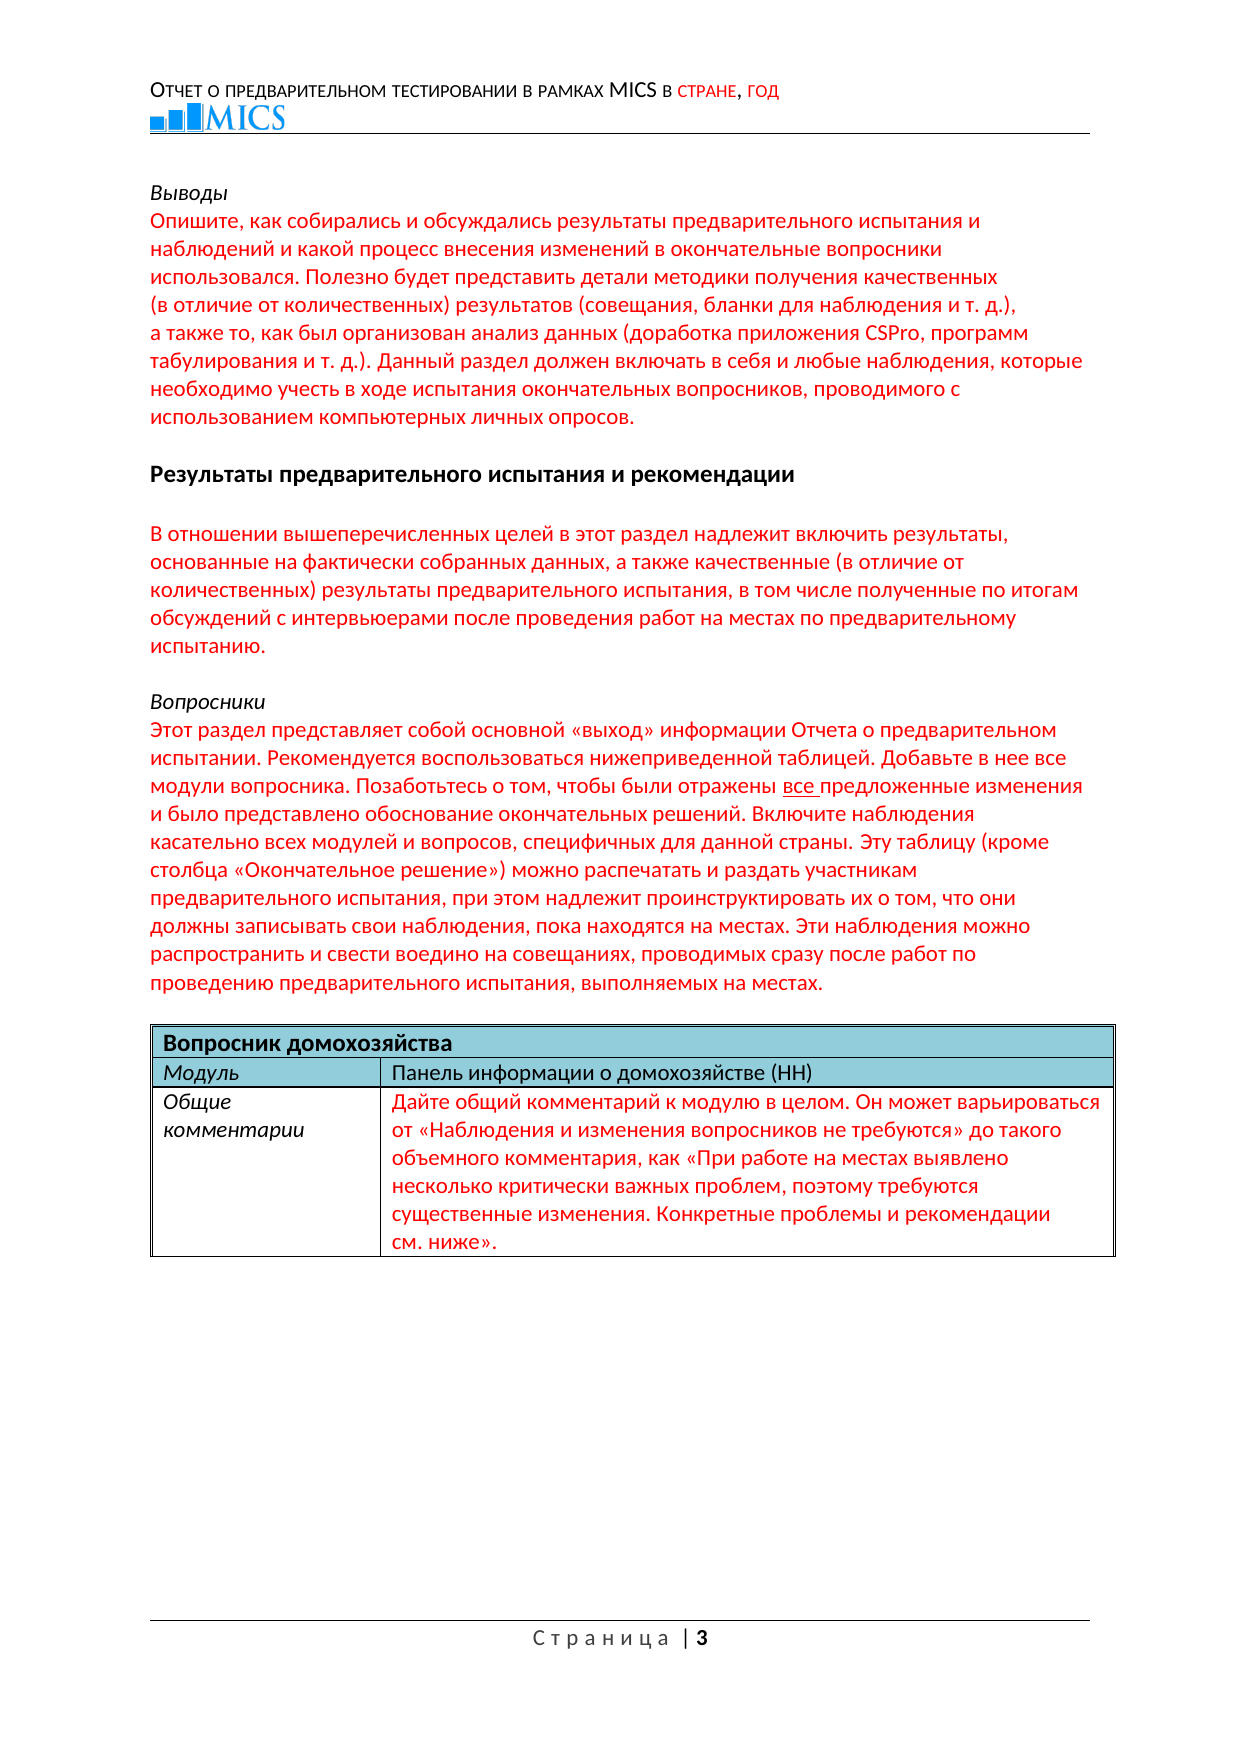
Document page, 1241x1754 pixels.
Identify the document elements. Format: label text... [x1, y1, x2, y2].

text Результаты предварительного испытания и рекомендации [150, 458, 1090, 489]
text Вопросники [150, 687, 1090, 715]
table_cell Панель информации о домохозяйстве (HH) [381, 1058, 1113, 1086]
text Этот раздел представляет собой основной «выход» информации Отчета о предварительном испытании. Рекомендуется воспользоваться нижеприведенной таблицей. Добавьте в нее все модули вопросника. Позаботьтесь о том, чтобы были отражены все предложенные изменения и было представлено обоснование окончательных решений. Включите наблюдения касательно всех модулей и вопросов, специфичных для данной страны. Эту таблицу (кроме столбца «Окончательное решение») можно распечатать и раздать участникам предварительного испытания, при этом надлежит проинструктировать их о том, что они должны записывать свои наблюдения, пока находятся на местах. Эти наблюдения можно распространить и свести воедино на совещаниях, проводимых сразу после работ по проведению предварительного испытания, выполняемых на местах. [150, 715, 1090, 996]
table_cell Дайте общий комментарий к модулю в целом. Он может варьироваться от «Наблюдения и изменения вопросников не требуются» до такого объемного комментария, как «При работе на местах выявлено несколько критически важных проблем, поэтому требуются существенные изменения. Конкретные проблемы и рекомендации см. ниже». [381, 1088, 1113, 1256]
text Опишите, как собирались и обсуждались результаты предварительного испытания и наблюдений и какой процесс внесения изменений в окончательные вопросники использовался. Полезно будет представить детали методики получения качественных (в отличие от количественных) результатов (совещания, бланки для наблюдения и т. д.), а также то, как был организован анализ данных (доработка приложения CSPro, программ табулирования и т. д.). Данный раздел должен включать в себя и любые наблюдения, которые необходимо учесть в ходе испытания окончательных вопросников, проводимого с использованием компьютерных личных опросов. [150, 206, 1090, 430]
table_header Вопросник домохозяйства [153, 1027, 1113, 1057]
table_cell Общие комментарии [153, 1088, 380, 1256]
table_cell Модуль [153, 1058, 380, 1086]
text Выводы [150, 178, 1090, 206]
picture [150, 103, 285, 132]
text В отношении вышеперечисленных целей в этот раздел надлежит включить результаты, основанные на фактически собранных данных, а также качественные (в отличие от количественных) результаты предварительного испытания, в том числе полученные по итогам обсуждений с интервьюерами после проведения работ на местах по предварительному испытанию. [150, 519, 1090, 659]
